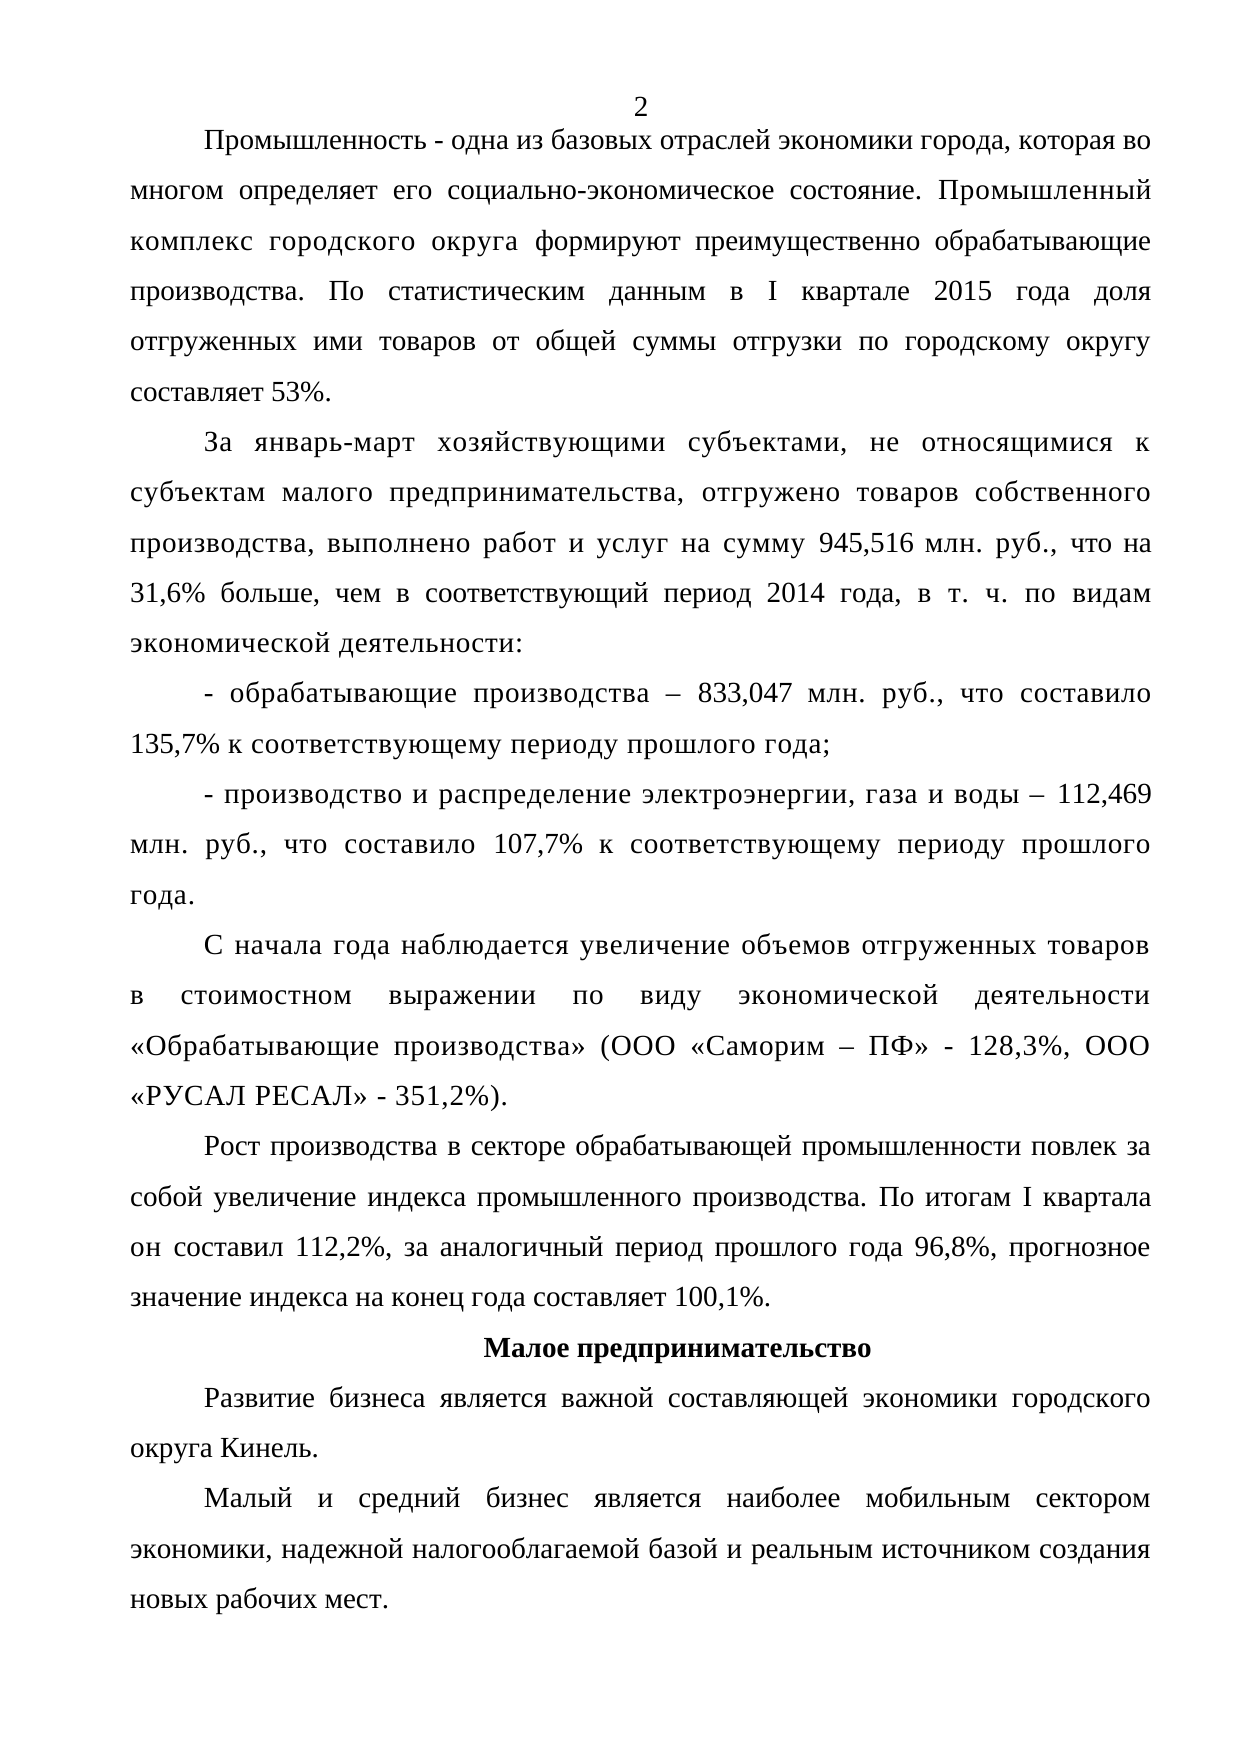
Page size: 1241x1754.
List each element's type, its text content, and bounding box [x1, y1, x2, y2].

text Рост производства в секторе обрабатывающей промышленности повлек за собой увеличение индекса промышленного производства. По итогам I квартала он составил 112,2%, за аналогичный период прошлого года 96,8%, прогнозное значение индекса на конец года составляет 100,1%. [130, 1128, 1152, 1313]
text Малый и средний бизнес является наиболее мобильным сектором экономики, надежной налогооблагаемой базой и реальным источником создания новых рабочих мест. [130, 1481, 1152, 1615]
text Промышленность - одна из базовых отраслей экономики города, которая во многом определяет его социально-экономическое состояние. Промышленный комплекс городского округа формируют преимущественно обрабатывающие производства. По статистическим данным в I квартале 2015 года доля отгруженных ими товаров от общей суммы отгрузки по городскому округу составляет 53%. [130, 122, 1152, 407]
text За январь-март хозяйствующими субъектами, не относящимися к субъектам малого предпринимательства, отгружено товаров собственного производства, выполнено работ и услуг на сумму 945,516 млн. руб., что на 31,6% больше, чем в соответствующий период 2014 года, в т. ч. по видам экономической деятельности: [130, 424, 1152, 659]
text Малое предпринимательство [130, 1330, 1152, 1363]
text - обрабатывающие производства – 833,047 млн. руб., что составило 135,7% к соответствующему периоду прошлого года; [130, 676, 1152, 759]
text Развитие бизнеса является важной составляющей экономики городского округа Кинель. [130, 1380, 1152, 1464]
text - производство и распределение электроэнергии, газа и воды – 112,469 млн. руб., что составило 107,7% к соответствующему периоду прошлого года. [130, 776, 1152, 910]
text С начала года наблюдается увеличение объемов отгруженных товаров в стоимостном выражении по виду экономической деятельности «Обрабатывающие производства» (ООО «Саморим – ПФ» - 128,3%, ООО «РУСАЛ РЕСАЛ» - 351,2%). [130, 927, 1152, 1112]
